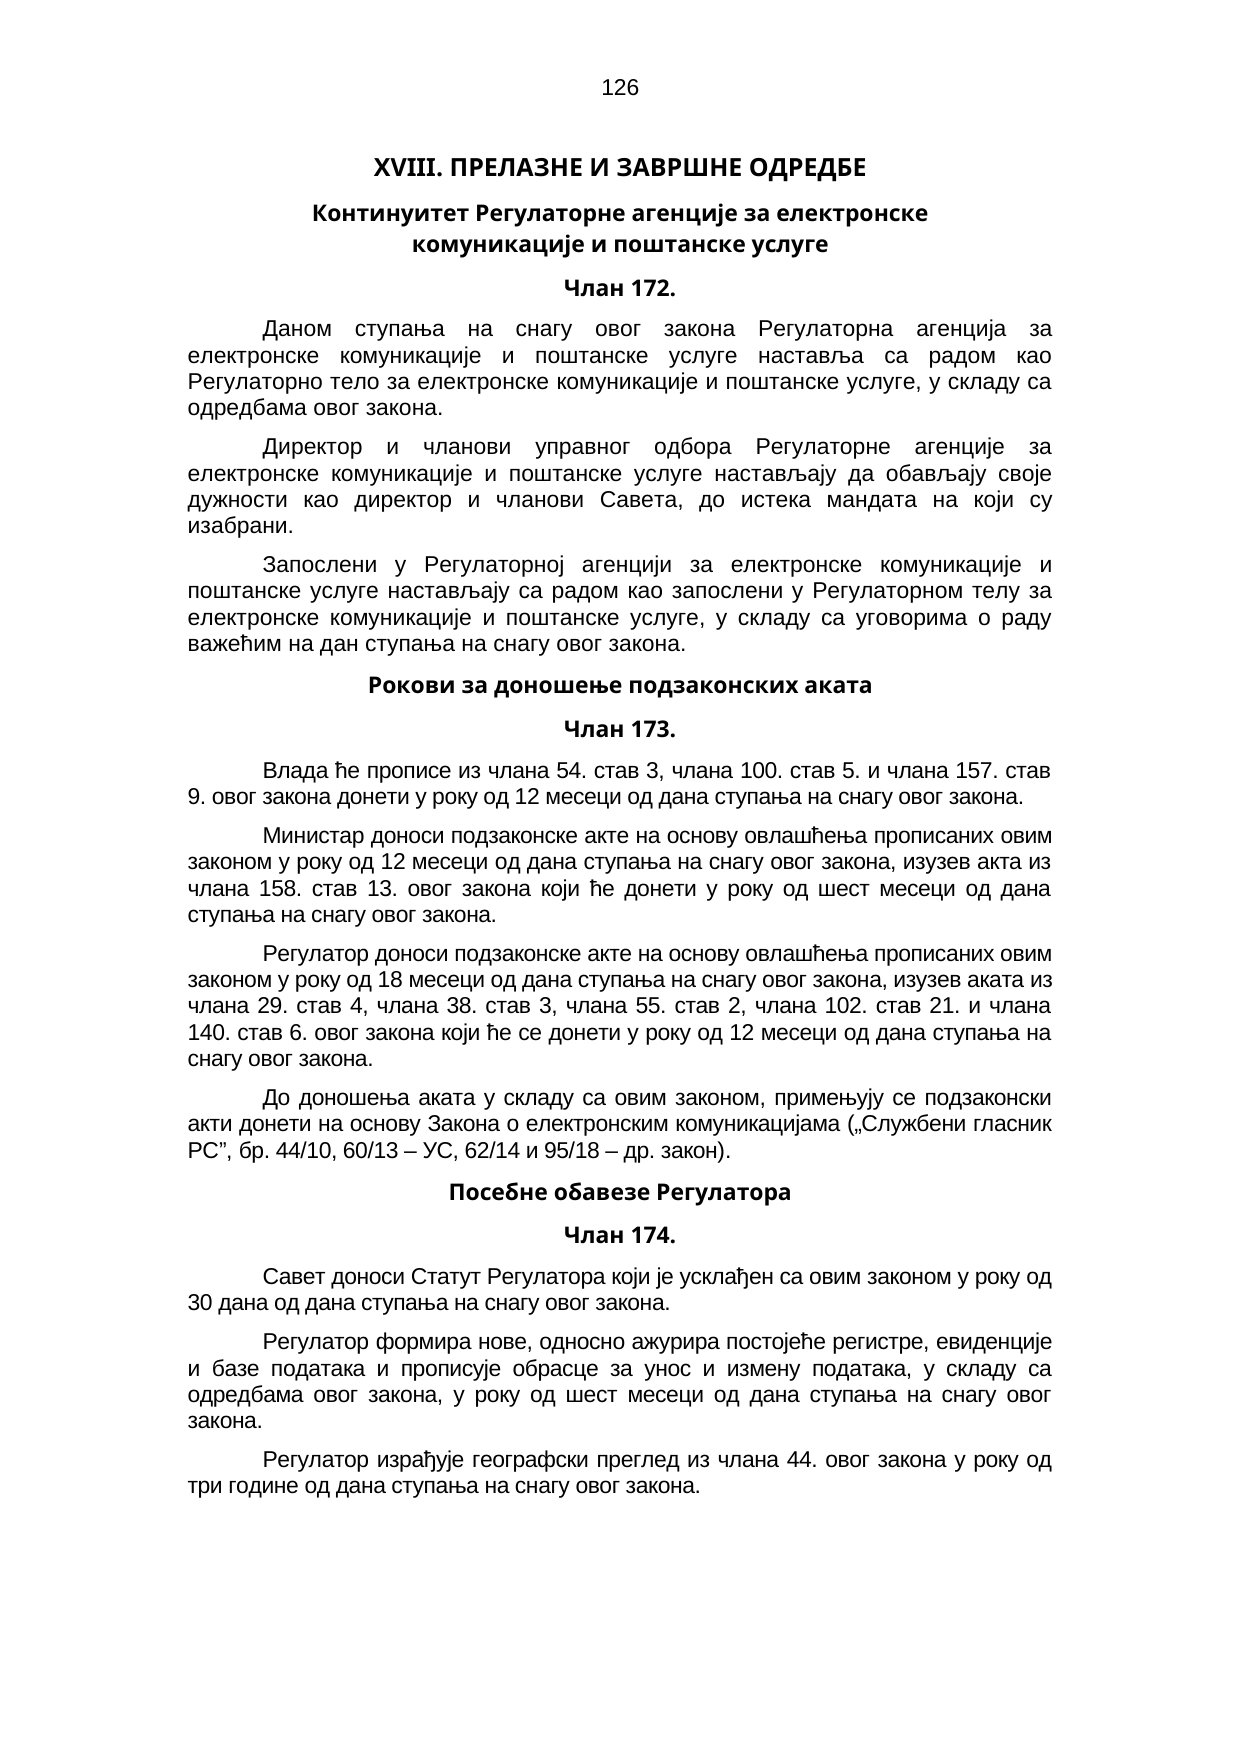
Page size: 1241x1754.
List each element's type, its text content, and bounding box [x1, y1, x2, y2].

text Члан 173. [262, 713, 978, 744]
text Континуитет Регулаторне агенције за електронске комуникације и поштанске услуге [262, 197, 978, 259]
text Директор и чланови управног одбора Регулаторне агенције за електронске комуникације и поштанске услуге настављају да обављају своје дужности као директор и чланови Савета, до истека мандата на који су изабрани. [187, 433, 1053, 539]
text Посебне обавезе Регулатора [262, 1176, 978, 1207]
text Регулатор израђује географски преглед из члана 44. овог закона у року од три године од дана ступања на снагу овог закона. [187, 1446, 1053, 1499]
text Запослени у Регулаторној агенцији за електронске комуникације и поштанске услуге настављају са радом као запослени у Регулаторном телу за електронске комуникације и поштанске услуге, у складу са уговорима о раду важећим на дан ступања на снагу овог закона. [187, 551, 1053, 657]
text Регулатор формира нове, односно ажурира постојеће регистре, евиденције и базе података и прописује обрасце за унос и измену података, у складу са одредбама овог закона, у року од шест месеци од дана ступања на снагу овог закона. [187, 1328, 1053, 1434]
text Влада ће прописe из члана 54. став 3, члана 100. став 5. и члана 157. став 9. овог закона донети у року од 12 месеци од дана ступања на снагу овог закона. [187, 757, 1053, 809]
text Министар доноси подзаконске акте на основу овлашћења прописаних овим законом у року од 12 месеци од дана ступања на снагу овог закона, изузев акта из члана 158. став 13. овог закона који ће донети у року од шест месеци од дана ступања на снагу овог закона. [187, 822, 1053, 927]
text XVIII. ПРЕЛАЗНЕ И ЗАВРШНЕ ОДРЕДБЕ [262, 150, 978, 184]
text До доношења аката у складу са овим законом, примењују се подзаконски акти донети на основу Закона о електронским комуникацијама („Службени гласник РС”, бр. 44/10, 60/13 – УС, 62/14 и 95/18 – др. закон). [187, 1084, 1053, 1163]
text Регулатор доноси подзаконске акте на основу овлашћења прописаних овим законом у року од 18 месеци од дана ступања на снагу овог закона, изузев аката из члана 29. став 4, члана 38. став 3, члана 55. став 2, члана 102. став 21. и члана 140. став 6. овог закона који ће се донети у року од 12 месеци од дана ступања на снагу овог закона. [187, 940, 1053, 1071]
text Даном ступања на снагу овог закона Регулаторна агенција за електронске комуникације и поштанске услуге наставља са радом као Регулаторно тело за електронске комуникације и поштанске услуге, у складу са одредбама овог закона. [187, 315, 1053, 421]
text Члан 174. [262, 1219, 978, 1251]
text Рокови за доношење подзаконских аката [262, 669, 978, 700]
text Члан 172. [262, 272, 978, 303]
text Савет доноси Статут Регулатора који је усклађен са овим законом у року од 30 дана од дана ступања на снагу овог закона. [187, 1263, 1053, 1316]
